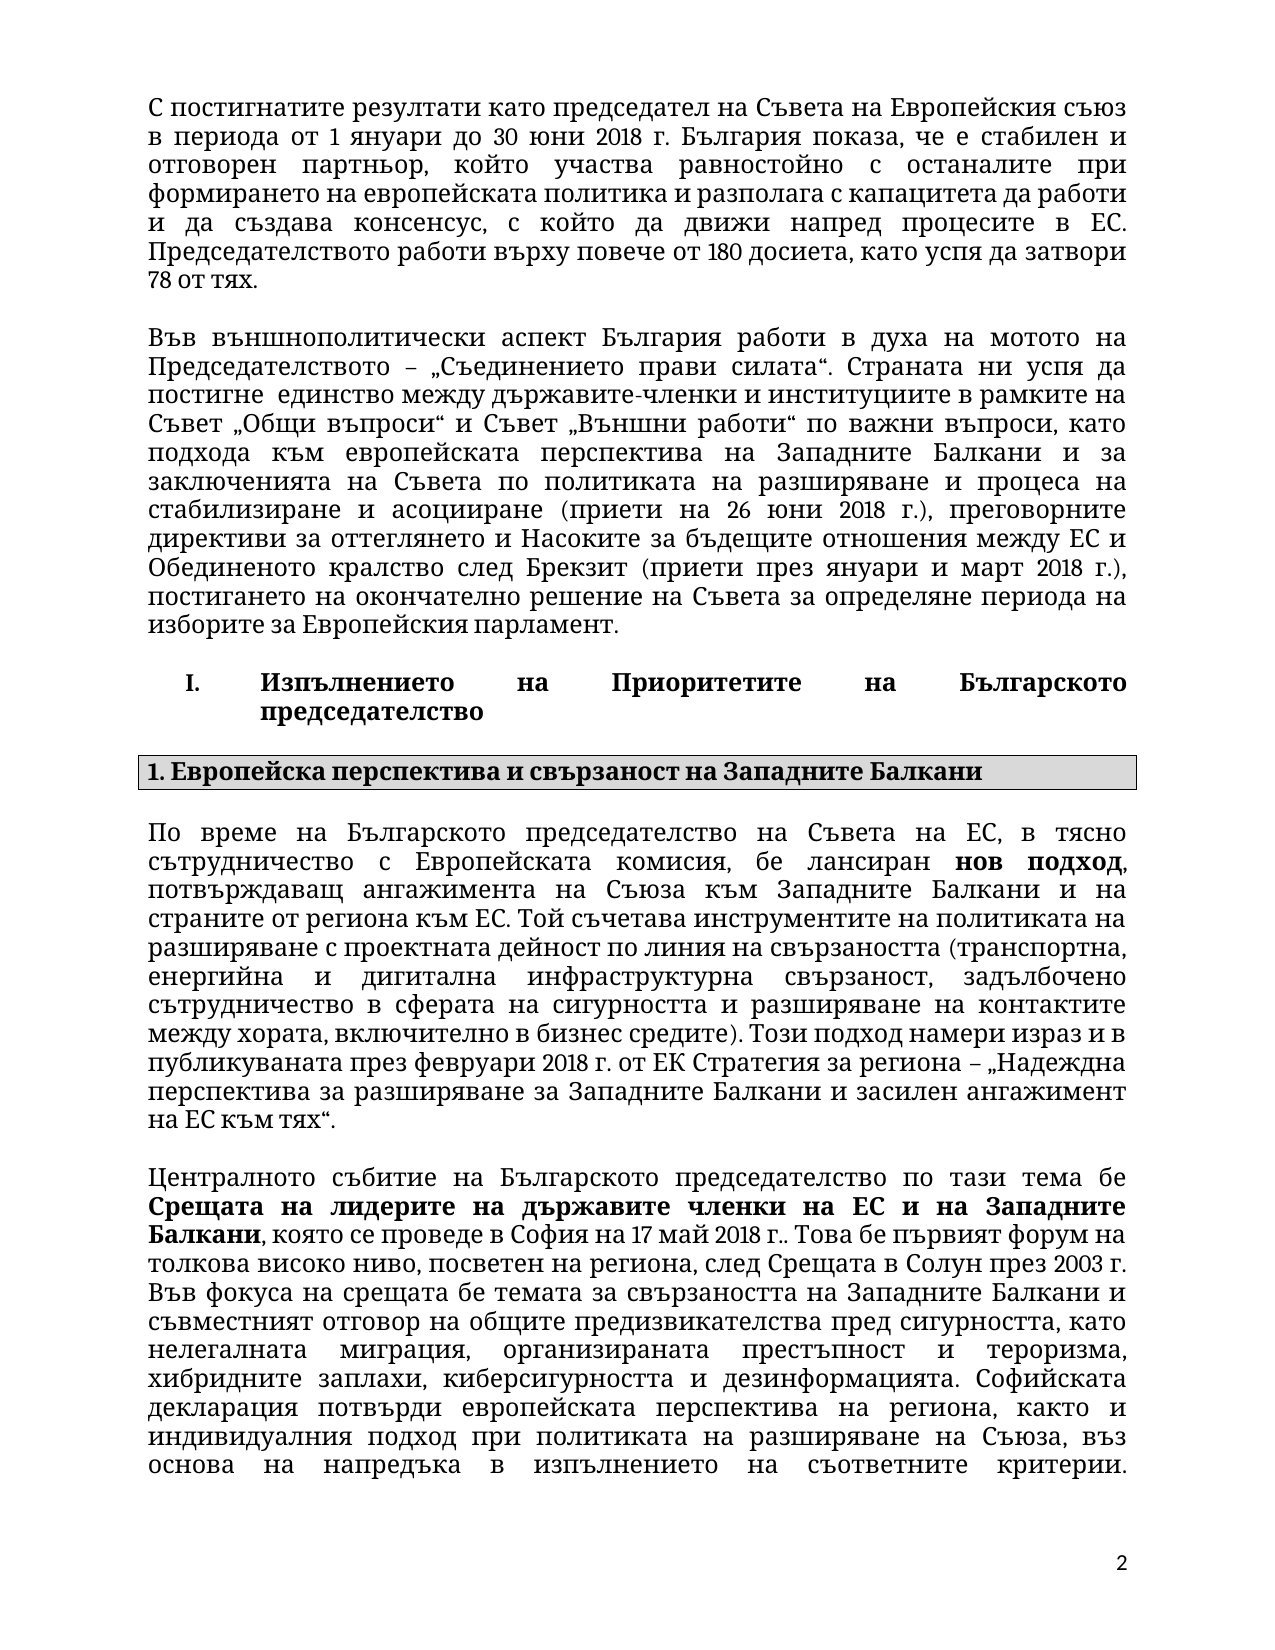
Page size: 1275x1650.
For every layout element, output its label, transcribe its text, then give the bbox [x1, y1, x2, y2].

text По време на Българското председателство на Съвета на ЕС, в тясно сътрудничество с Европейската комисия, бе лансиран нов подход, потвърждаващ ангажимента на Съюза към Западните Балкани и на страните от региона към ЕС. Той съчетава инструментите на политиката на разширяване с проектната дейност по линия на свързаността (транспортна, енергийна и дигитална инфраструктурна свързаност, задълбочено сътрудничество в сферата на сигурността и разширяване на контактите между хората, включително в бизнес средите). Този подход намери израз и в публикуваната през февруари 2018 г. от ЕК Стратегия за региона – „Надеждна перспектива за разширяване за Западните Балкани и засилен ангажимент на ЕС към тях“. [148, 819, 1127, 1135]
text 1. Европейска перспектива и свързаност на Западните Балкани [139, 756, 1136, 789]
list Изпълнението на Приоритетите на Българското председателство [185, 669, 1127, 726]
text С постигнатите резултати като председател на Съвета на Европейския съюз в периода от 1 януари до 30 юни 2018 г. България показа, че е стабилен и отговорен партньор, който участва равностойно с останалите при формирането на европейската политика и разполага с капацитета да работи и да създава консенсус, с който да движи напред процесите в ЕС. Председателството работи върху повече от 180 досиета, като успя да затвори 78 от тях. [148, 94, 1127, 295]
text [148, 1164, 1127, 1480]
text Във външнополитически аспект България работи в духа на мотото на Председателството – „Съединението прави силата“. Страната ни успя да постигне единство между държавите-членки и институциите в рамките на Съвет „Общи въпроси“ и Съвет „Външни работи“ по важни въпроси, като подхода към европейската перспектива на Западните Балкани и за заключенията на Съвета по политиката на разширяване и процеса на стабилизиране и асоцииране (приети на 26 юни 2018 г.), преговорните директиви за оттеглянето и Насоките за бъдещите отношения между ЕС и Обединеното кралство след Брекзит (приети през януари и март 2018 г.), постигането на окончателно решение на Съвета за определяне периода на изборите за Европейския парламент. [148, 324, 1127, 640]
